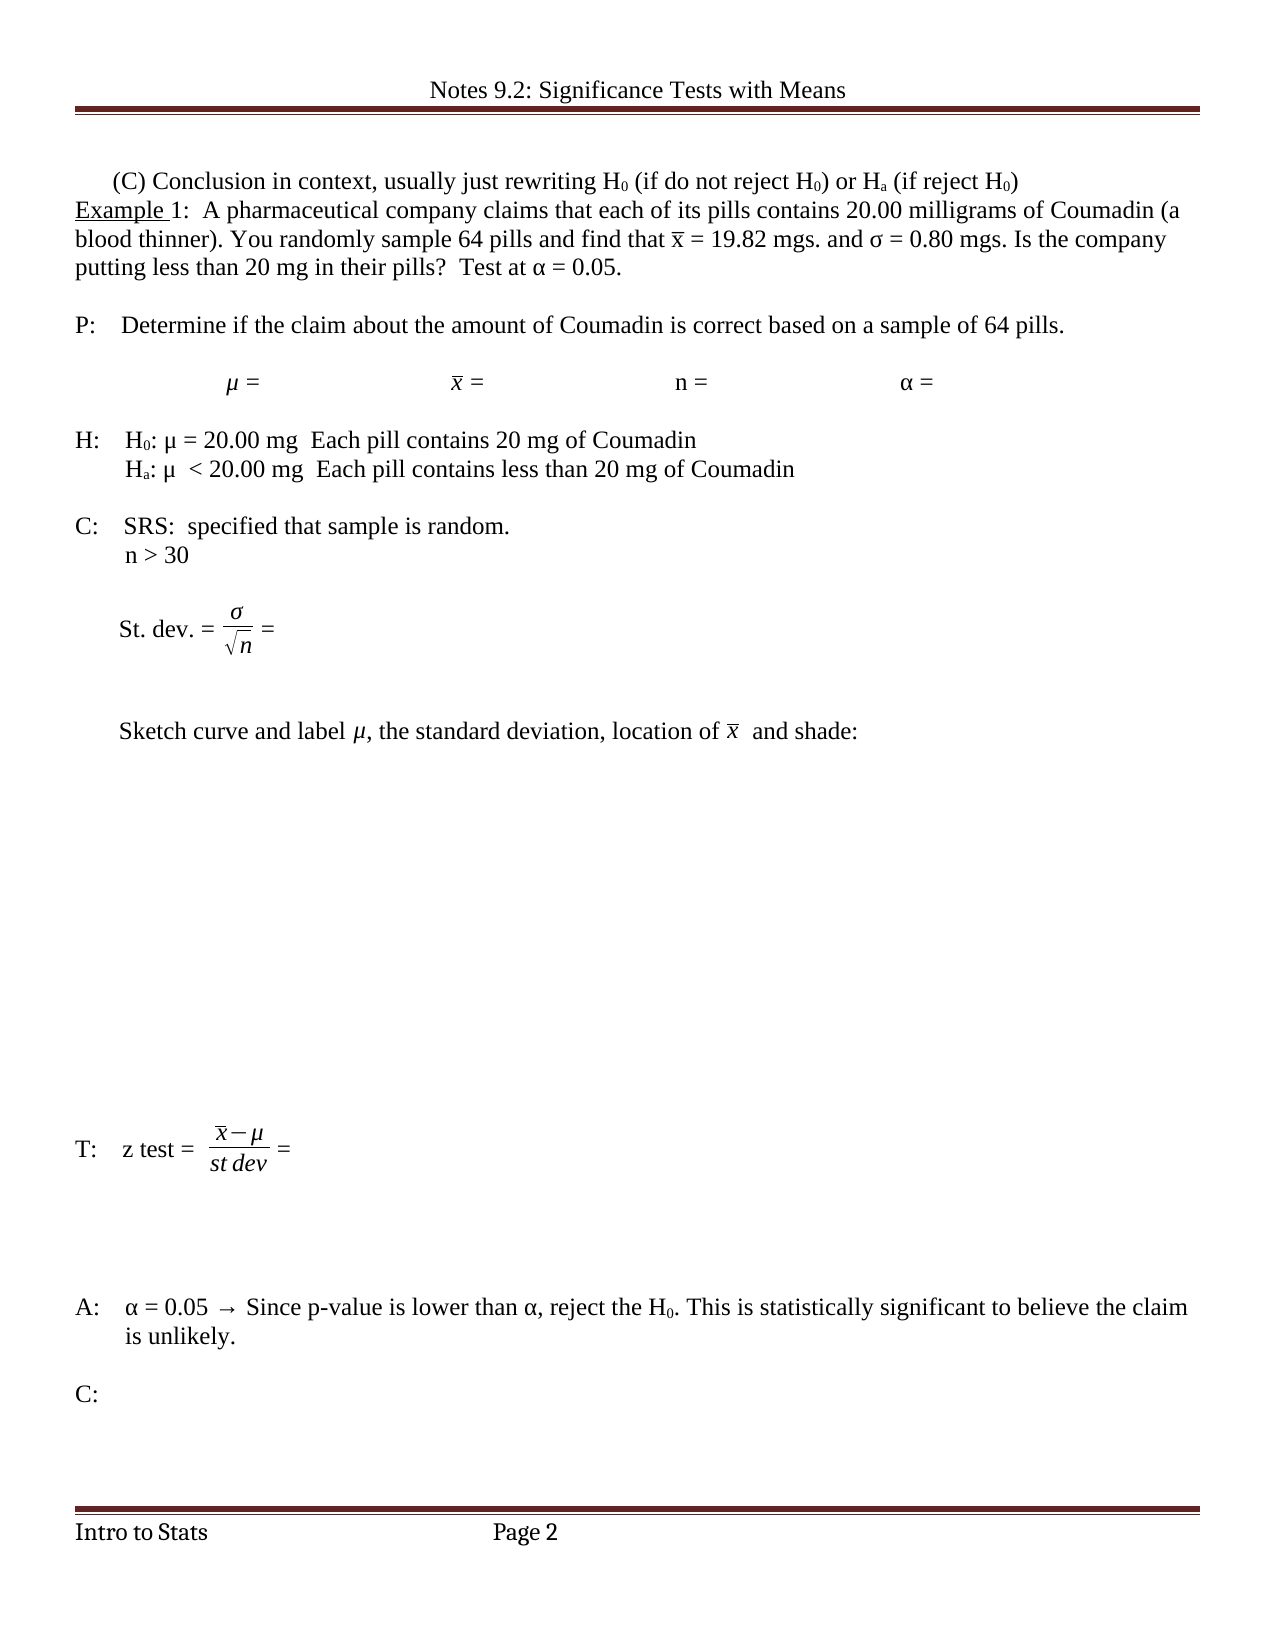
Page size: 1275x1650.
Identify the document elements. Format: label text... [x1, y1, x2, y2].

text n > 30 [75, 540, 1200, 569]
text Ha: μ < 20.00 mg Each pill contains less than 20 mg of Coumadin [75, 454, 1200, 482]
text C: [75, 1379, 1200, 1407]
text A: α = 0.05 Since p-value is lower than α, reject the H0. This is statistically significant to believe the claim [75, 1292, 1200, 1321]
text Example 1: A pharmaceutical company claims that each of its pills contains 20.00 milligrams of Coumadin (a blood thinner). You randomly sample 64 pills and find that x̅ = 19.82 mgs. and σ = 0.80 mgs. Is the company putting less than 20 mg in their pills? Test at α = 0.05. [75, 195, 1200, 281]
text Sketch curve and label , the standard deviation, location of and shade: [75, 716, 1200, 745]
text is unlikely. [75, 1321, 1200, 1350]
text H: H0: μ = 20.00 mg Each pill contains 20 mg of Coumadin [75, 425, 1200, 454]
text P: Determine if the claim about the amount of Coumadin is correct based on a sample of 64 pills. [75, 310, 1200, 339]
text St. dev. = = [75, 597, 1200, 658]
text = = n = α = [150, 367, 1200, 396]
text C: SRS: specified that sample is random. [75, 511, 1200, 540]
text (C) Conclusion in context, usually just rewriting H0 (if do not reject H0) or Ha (if reject H0) [75, 166, 1200, 195]
text T: z test = = [75, 1118, 1200, 1177]
